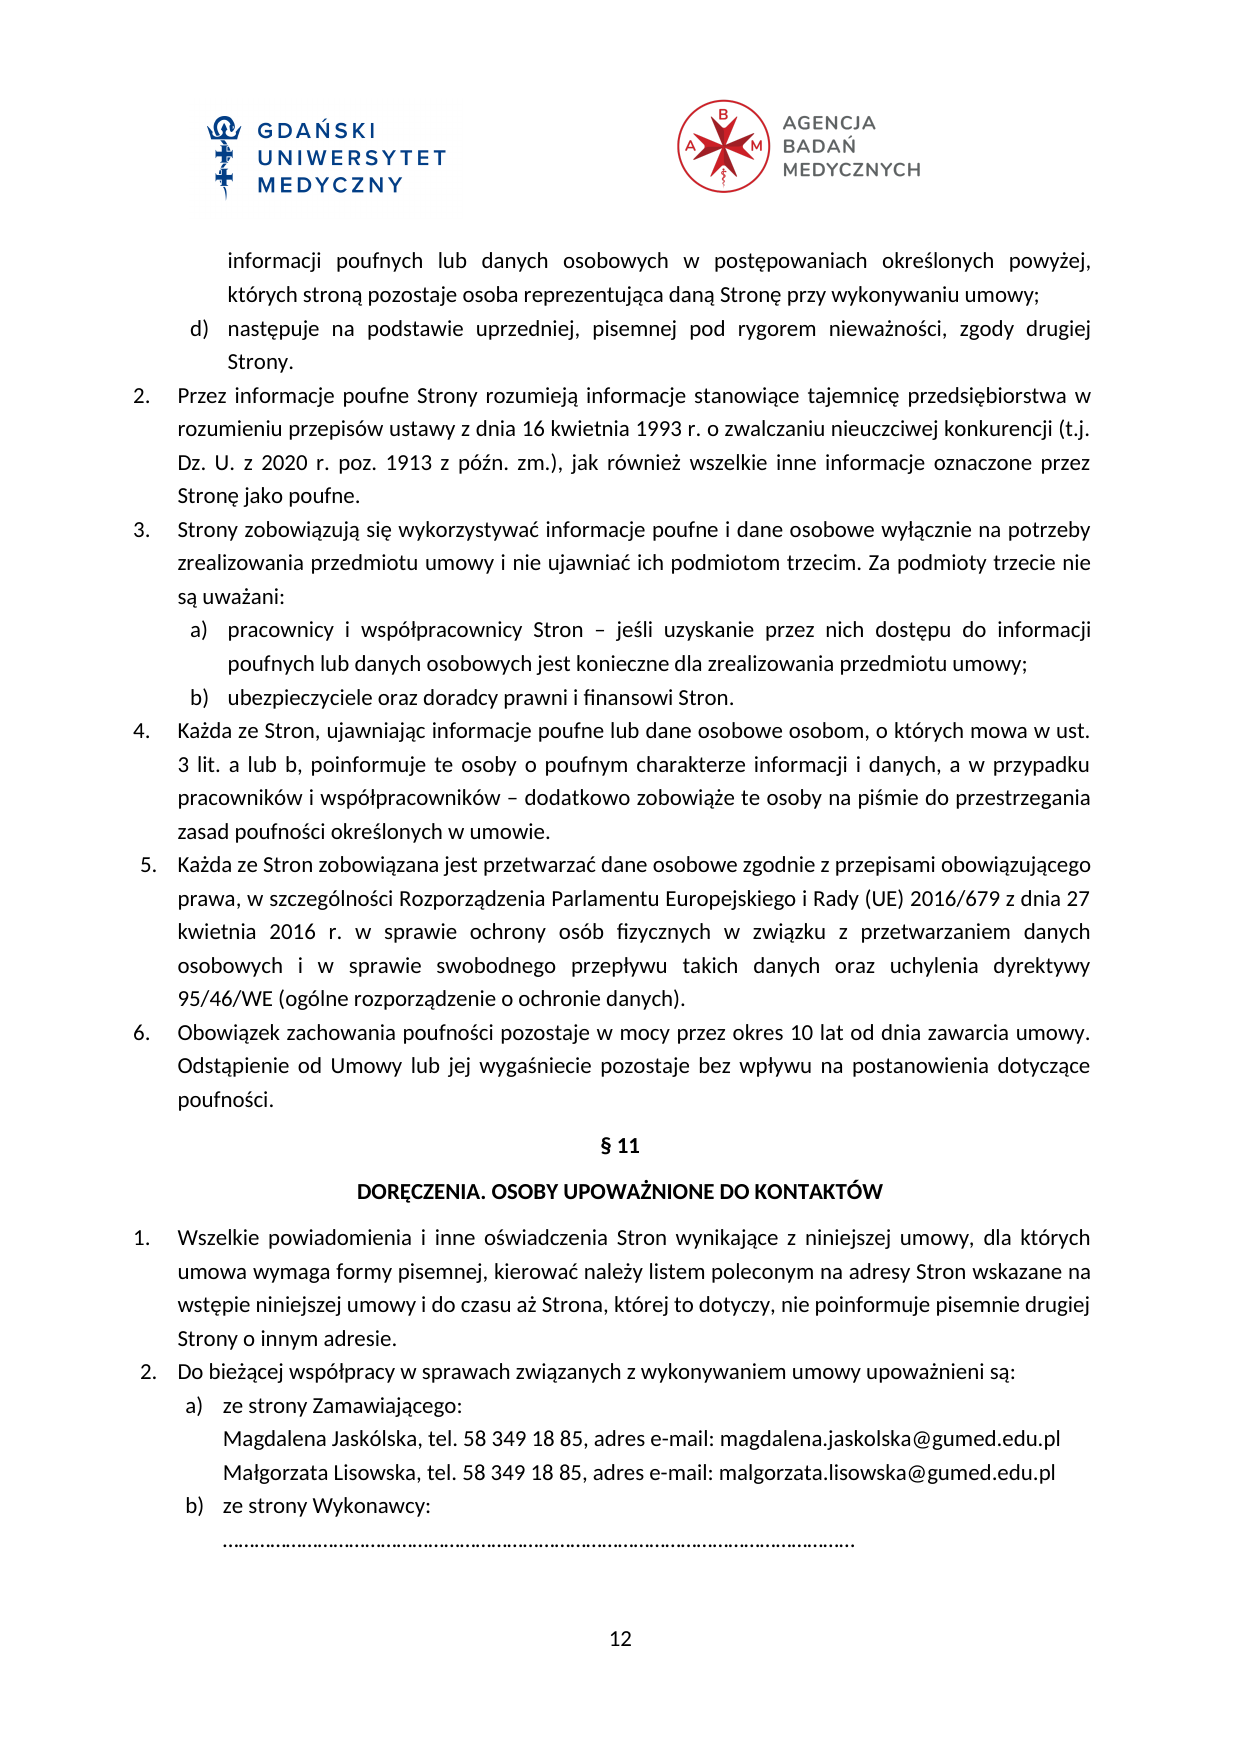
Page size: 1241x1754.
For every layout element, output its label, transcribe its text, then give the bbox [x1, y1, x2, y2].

list Przez informacje poufne Strony rozumieją informacje stanowiące tajemnicę przedsiębiorstwa w rozumieniu przepisów ustawy z dnia 16 kwietnia 1993 r. o zwalczaniu nieuczciwej konkurencji (t.j. Dz. U. z 2020 r. poz. 1913 z późn. zm.), jak również wszelkie inne informacje oznaczone przez Stronę jako poufne. [133, 381, 1092, 509]
list Obowiązek zachowania poufności pozostaje w mocy przez okres 10 lat od dnia zawarcia umowy. Odstąpienie od Umowy lub jej wygaśniecie pozostaje bez wpływu na postanowienia dotyczące poufności. [133, 1018, 1092, 1113]
list Strony zobowiązują się wykorzystywać informacje poufne i dane osobowe wyłącznie na potrzeby zrealizowania przedmiotu umowy i nie ujawniać ich podmiotom trzecim. Za podmioty trzecie nie są uważani: [133, 515, 1092, 610]
list Każda ze Stron, ujawniając informacje poufne lub dane osobowe osobom, o których mowa w ust. 3 lit. a lub b, poinformuje te osoby o poufnym charakterze informacji i danych, a w przypadku pracowników i współpracowników – dodatkowo zobowiąże te osoby na piśmie do przestrzegania zasad poufności określonych w umowie. [133, 716, 1092, 845]
list następuje na podstawie uprzedniej, pisemnej pod rygorem nieważności, zgody drugiej Strony. [190, 314, 1092, 375]
list pracownicy i współpracownicy Stron – jeśli uzyskanie przez nich dostępu do informacji poufnych lub danych osobowych jest konieczne dla zrealizowania przedmiotu umowy; [190, 616, 1092, 677]
text § 11 [148, 1131, 1092, 1159]
list Do bieżącej współpracy w sprawach związanych z wykonywaniem umowy upoważnieni są: [140, 1357, 1092, 1385]
list ………………………………………………………………………………………………………… [223, 1525, 1092, 1553]
text DORĘCZENIA. OSOBY UPOWAŻNIONE DO KONTAKTÓW [148, 1177, 1092, 1205]
list ze strony Wykonawcy: [185, 1492, 1092, 1519]
list Każda ze Stron zobowiązana jest przetwarzać dane osobowe zgodnie z przepisami obowiązującego prawa, w szczególności Rozporządzenia Parlamentu Europejskiego i Rady (UE) 2016/679 z dnia 27 kwietnia 2016 r. w sprawie ochrony osób fizycznych w związku z przetwarzaniem danych osobowych i w sprawie swobodnego przepływu takich danych oraz uchylenia dyrektywy 95/46/WE (ogólne rozporządzenie o ochronie danych). [140, 850, 1092, 1012]
picture [189, 98, 463, 219]
list Wszelkie powiadomienia i inne oświadczenia Stron wynikające z niniejszej umowy, dla których umowa wymaga formy pisemnej, kierować należy listem poleconym na adresy Stron wskazane na wstępie niniejszej umowy i do czasu aż Strona, której to dotyczy, nie poinformuje pisemnie drugiej Strony o innym adresie. [133, 1223, 1092, 1352]
list ze strony Zamawiającego: [185, 1391, 1092, 1419]
list Magdalena Jaskólska, tel. 58 349 18 85, adres e-mail: magdalena.jaskolska@gumed.edu.pl [223, 1424, 1092, 1452]
list ubezpieczyciele oraz doradcy prawni i finansowi Stron. [190, 683, 1092, 711]
list Małgorzata Lisowska, tel. 58 349 18 85, adres e-mail: malgorzata.lisowska@gumed.edu.pl [223, 1458, 1092, 1486]
picture [664, 73, 930, 219]
